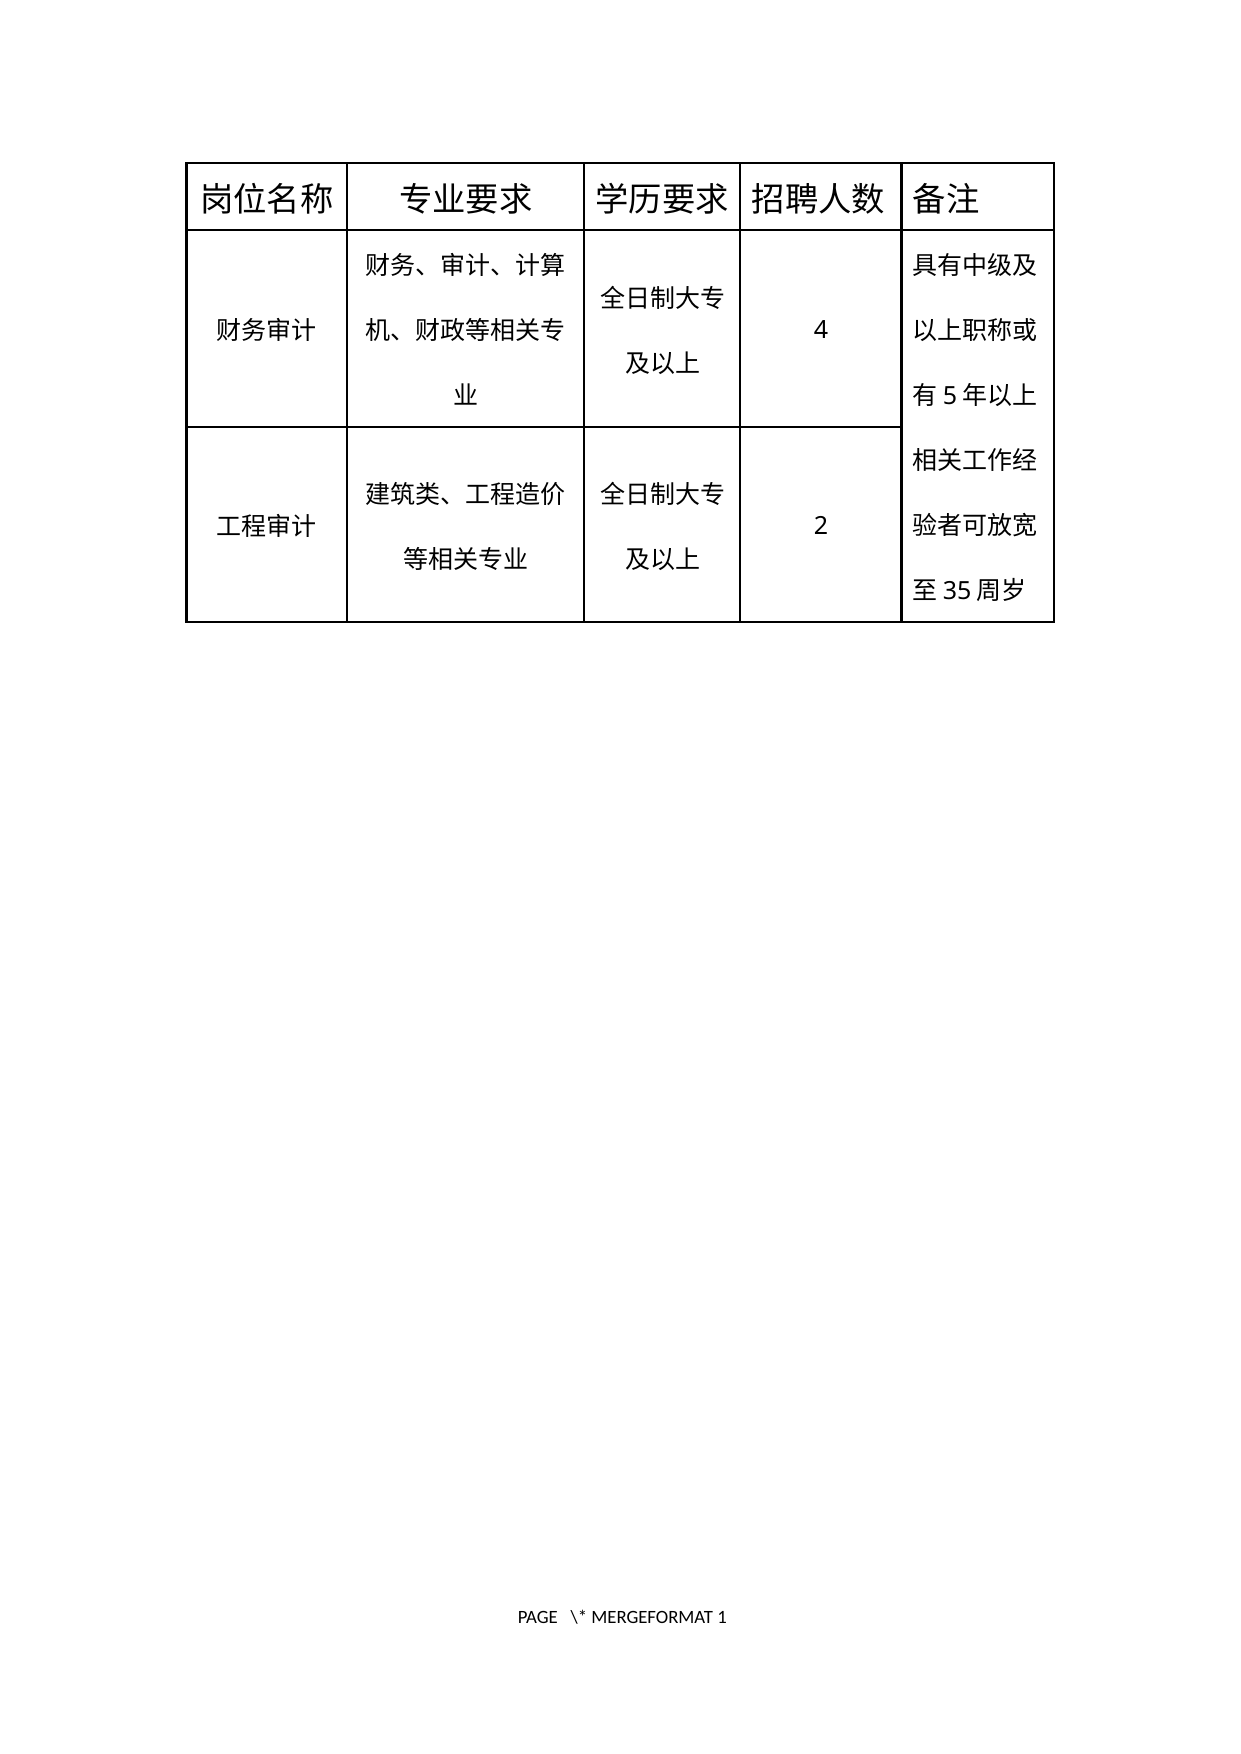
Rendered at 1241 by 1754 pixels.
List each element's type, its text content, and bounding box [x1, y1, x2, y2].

table_cell 4 [741, 231, 900, 426]
table_cell 全日制大专及以上 [585, 231, 739, 426]
table_header 招聘人数 [741, 164, 900, 229]
table_header 岗位名称 [188, 164, 346, 229]
table_cell 财务审计 [188, 231, 346, 426]
table_cell 全日制大专及以上 [585, 428, 739, 621]
table_cell 财务、审计、计算机、财政等相关专业 [348, 231, 583, 426]
table_cell 具有中级及以上职称或有5年以上相关工作经验者可放宽至35周岁 [903, 231, 1053, 621]
table_header 学历要求 [585, 164, 739, 229]
table_header 备注 [903, 164, 1053, 229]
table_cell 2 [741, 428, 900, 621]
table_cell 工程审计 [188, 428, 346, 621]
table_header 专业要求 [348, 164, 583, 229]
table_cell 建筑类、工程造价等相关专业 [348, 428, 583, 621]
